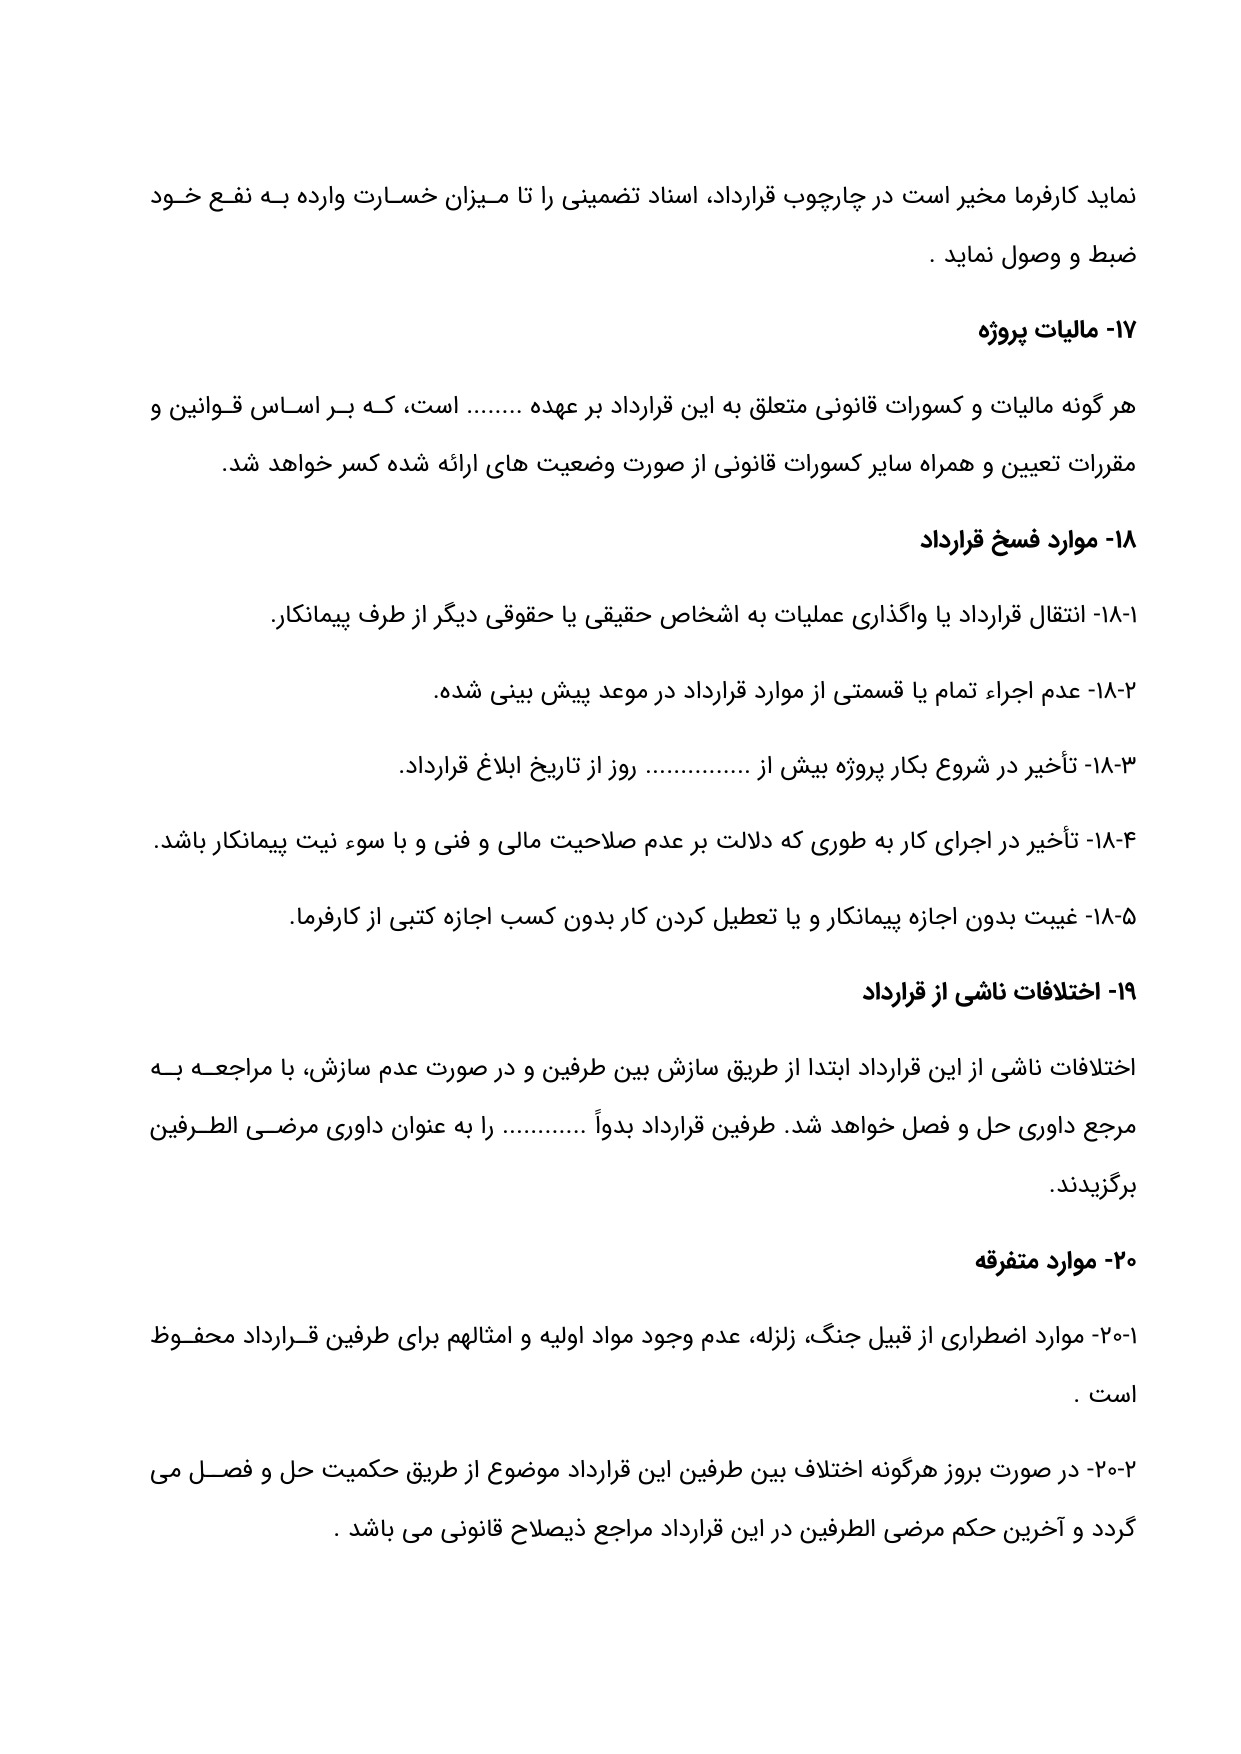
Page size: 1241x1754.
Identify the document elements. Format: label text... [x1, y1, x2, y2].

text ۲۰-۱- موارد اضطراری از قبیل جنگ، زلزله، عدم وجود مواد اولیه و امثالهم برای طرفین قرارداد محفوظ است . [150, 1317, 1137, 1415]
text ۱۷- مالیات پروژه [150, 311, 1137, 351]
text ۲۰-۲- در صورت بروز هرگونه اختلاف بین طرفین این قرارداد موضوع از طریق حکمیت حل و فصل می گردد و آخرین حکم مرضی الطرفین در این قرارداد مراجع ذیصلاح قانونی می باشد . [150, 1451, 1137, 1549]
text ۱۸- موارد فسخ قرارداد [150, 521, 1137, 560]
text ۱۸-۲- عدم اجراء تمام یا قسمتی از موارد قرارداد در موعد پیش بینی شده. [150, 672, 1137, 711]
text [150, 177, 1137, 275]
text ۱۹- اختلافات ناشی از قرارداد [150, 973, 1137, 1013]
text ۲۰- موارد متفرقه [150, 1242, 1137, 1281]
text اختلافات ناشی از این قرارداد ابتدا از طریق سازش بین طرفین و در صورت عدم سازش، با مراجعه به مرجع داوری حل و فصل خواهد شد. طرفین قرارداد بدواً ............ را به عنوان داوری مرضی الطرفین برگزیدند. [150, 1049, 1137, 1206]
text ۱۸-۱- انتقال قرارداد یا واگذاری عملیات به اشخاص حقیقی یا حقوقی دیگر از طرف پیمانکار. [150, 596, 1137, 636]
text ۱۸-۴- تأخیر در اجرای کار به طوری که دلالت بر عدم صلاحیت مالی و فنی و با سوء نیت پیمانکار باشد. [150, 823, 1137, 862]
text ۱۸-۵- غیبت بدون اجازه پیمانکار و یا تعطیل کردن کار بدون کسب اجازه کتبی از کارفرما. [150, 898, 1137, 937]
text هر گونه مالیات و کسورات قانونی متعلق به این قرارداد بر عهده ........ است، که بر اساس قوانین و مقررات تعیین و همراه سایر کسورات قانونی از صورت وضعیت های ارائه شده کسر خواهد شد. [150, 387, 1137, 485]
text ۱۸-۳- تأخیر در شروع بکار پروژه بیش از ............... روز از تاریخ ابلاغ قرارداد. [150, 747, 1137, 786]
